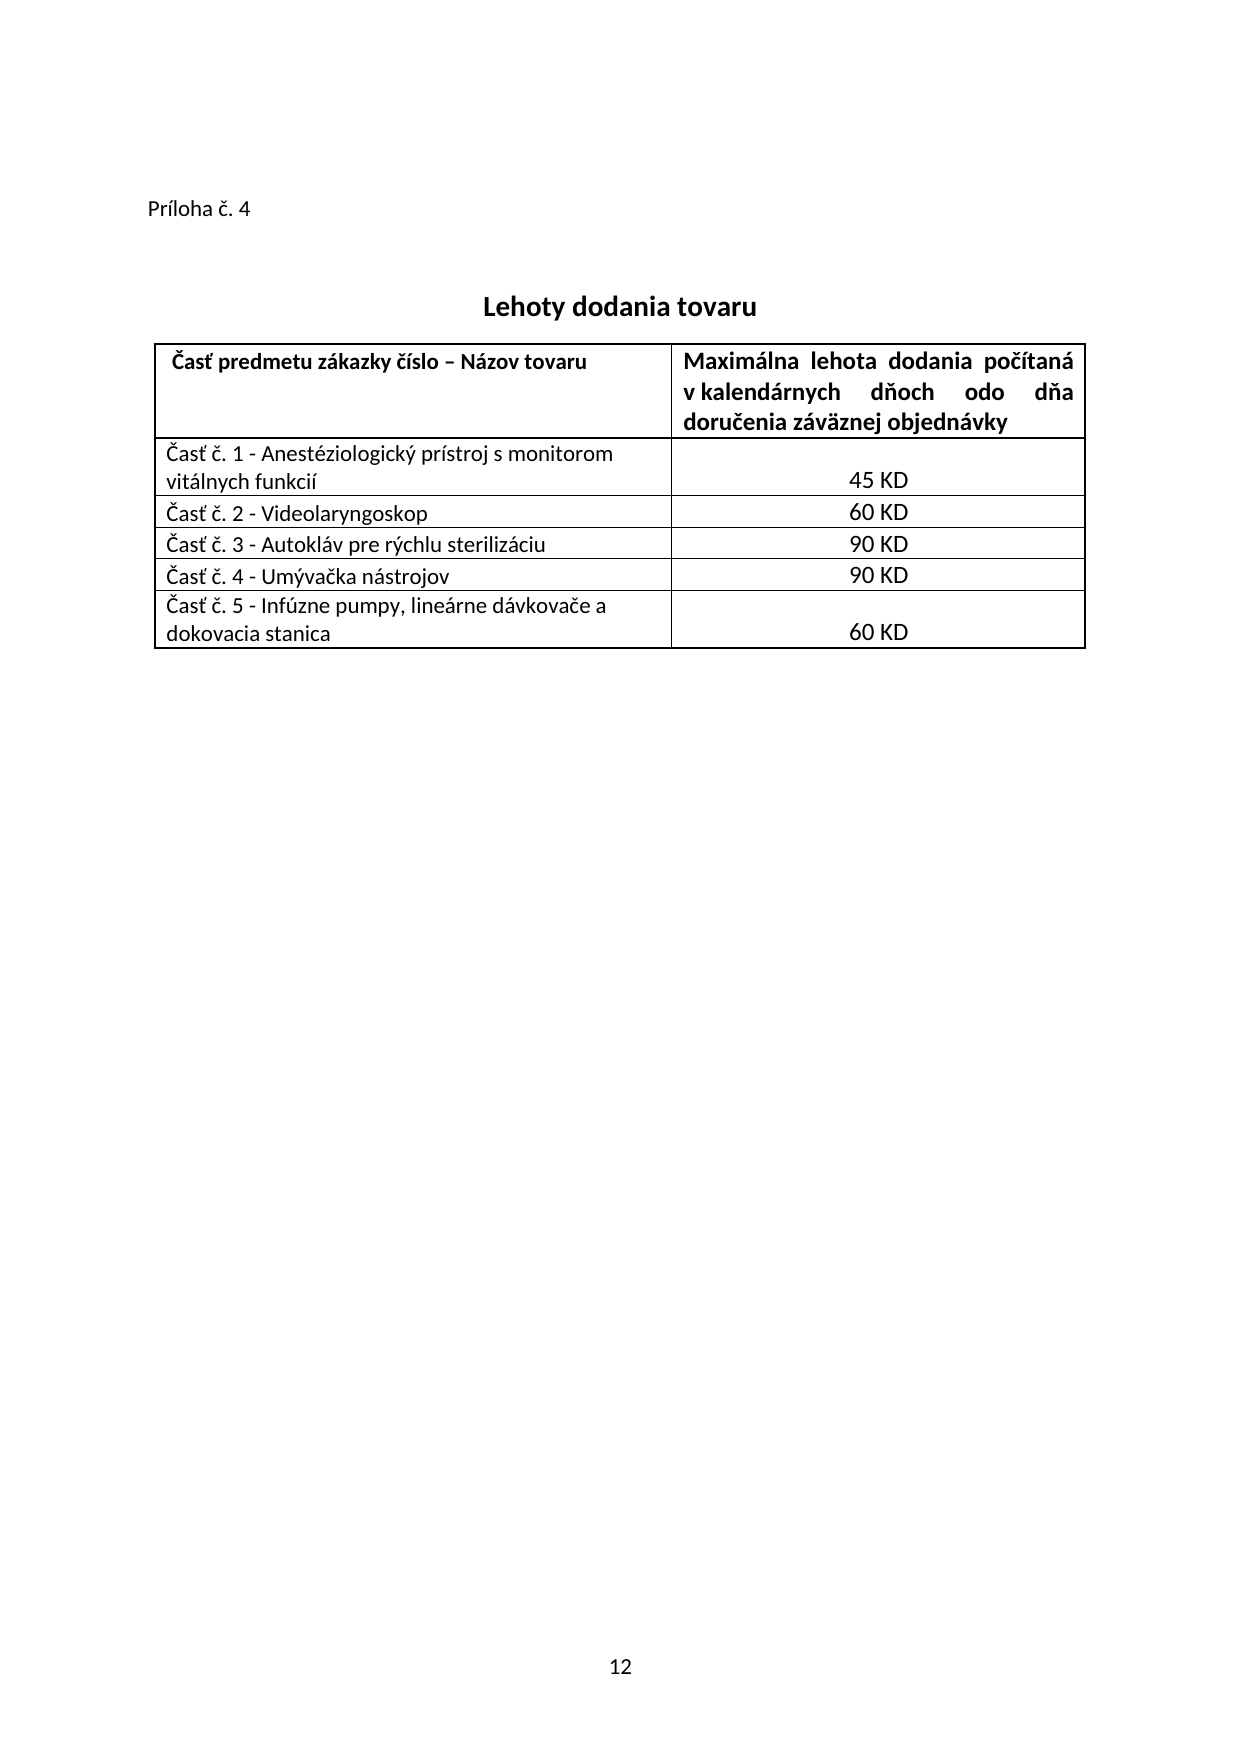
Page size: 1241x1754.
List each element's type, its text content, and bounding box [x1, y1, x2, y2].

table_cell 45 KD [672, 439, 1084, 495]
table_cell 90 KD [672, 528, 1084, 558]
text Lehoty dodania tovaru [148, 288, 1093, 324]
table_cell 60 KD [672, 496, 1084, 527]
text Príloha č. 4 [148, 194, 1093, 222]
table_cell Časť č. 5 - Infúzne pumpy, lineárne dávkovače a dokovacia stanica [156, 591, 671, 647]
table_cell 90 KD [672, 559, 1084, 590]
table_cell Časť č. 1 - Anestéziologický prístroj s monitorom vitálnych funkcií [156, 439, 671, 495]
table_header Maximálna lehota dodania počítaná v kalendárnych dňoch odo dňa doručenia záväznej objednávky [672, 345, 1084, 437]
table_cell Časť č. 3 - Autokláv pre rýchlu sterilizáciu [156, 528, 671, 558]
table_cell Časť č. 4 - Umývačka nástrojov [156, 559, 671, 590]
table_cell 60 KD [672, 591, 1084, 647]
table_header Časť predmetu zákazky číslo – Názov tovaru [156, 345, 671, 437]
table_cell Časť č. 2 - Videolaryngoskop [156, 496, 671, 527]
